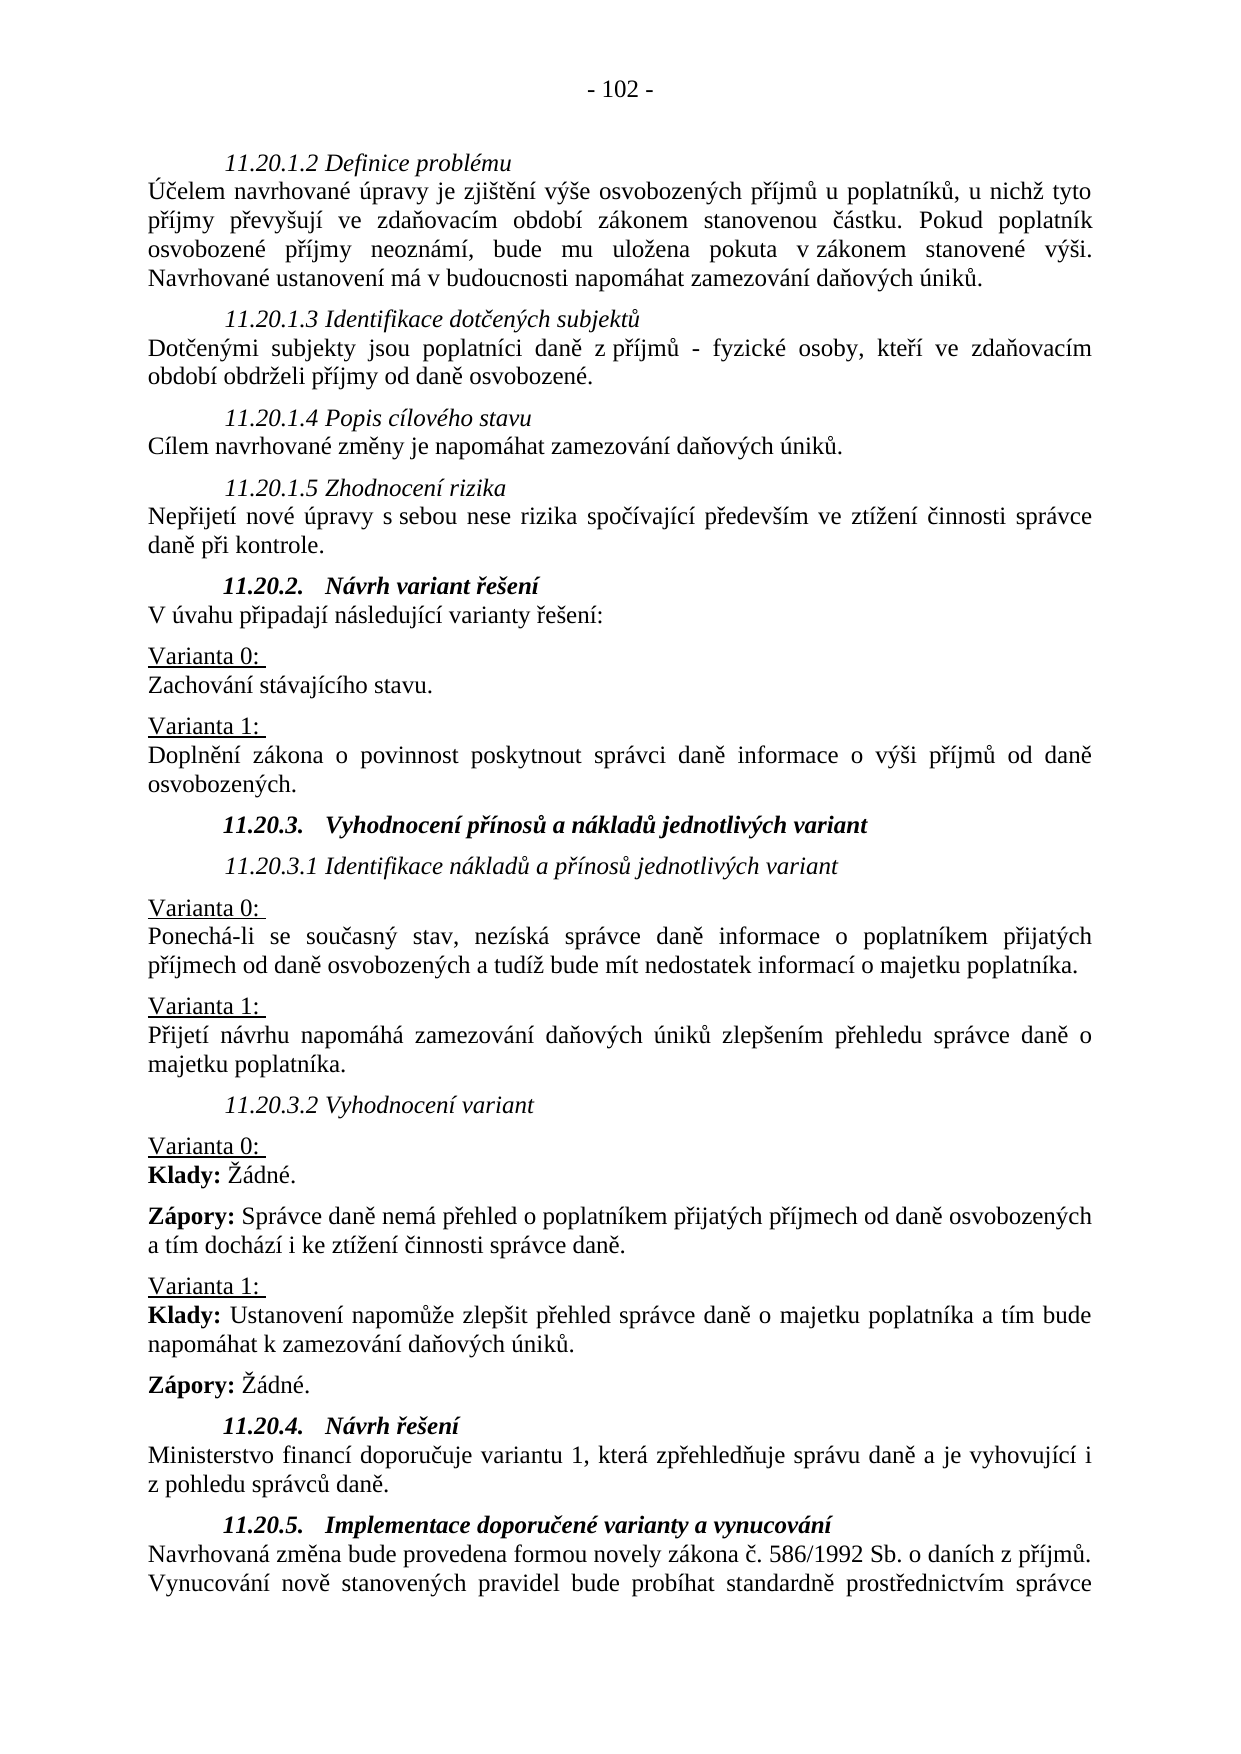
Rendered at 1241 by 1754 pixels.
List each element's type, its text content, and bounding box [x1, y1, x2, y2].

text Ministerstvo financí doporučuje variantu 1, která zpřehledňuje správu daně a je vyhovující i z pohledu správců daně. [148, 1440, 1093, 1498]
list Identifikace nákladů a přínosů jednotlivých variant [224, 851, 1093, 880]
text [148, 1539, 1093, 1596]
list Vyhodnocení přínosů a nákladů jednotlivých variant [223, 810, 1093, 839]
list Zhodnocení rizika [224, 473, 1093, 501]
text Varianta 1: [148, 1271, 1093, 1300]
list Vyhodnocení variant [224, 1090, 1093, 1119]
text Varianta 0: [148, 893, 1093, 921]
text Varianta 0: [148, 641, 1093, 670]
text Klady: Ustanovení napomůže zlepšit přehled správce daně o majetku poplatníka a tím bude napomáhat k zamezování daňových úniků. [148, 1300, 1093, 1358]
text Cílem navrhované změny je napomáhat zamezování daňových úniků. [148, 431, 1093, 460]
list Implementace doporučené varianty a vynucování [223, 1510, 1093, 1539]
list Návrh řešení [223, 1411, 1093, 1440]
text V úvahu připadají následující varianty řešení: [148, 600, 1093, 629]
text Varianta 1: [148, 711, 1093, 740]
list Návrh variant řešení [223, 571, 1093, 600]
text Nepřijetí nové úpravy s sebou nese rizika spočívající především ve ztížení činnosti správce daně při kontrole. [148, 501, 1093, 559]
text Přijetí návrhu napomáhá zamezování daňových úniků zlepšením přehledu správce daně o majetku poplatníka. [148, 1020, 1093, 1078]
text Doplnění zákona o povinnost poskytnout správci daně informace o výši příjmů od daně osvobozených. [148, 740, 1093, 798]
text Klady: Žádné. [148, 1160, 1093, 1189]
text Varianta 1: [148, 991, 1093, 1020]
list Definice problému [224, 148, 1093, 176]
text Ponechá-li se současný stav, nezíská správce daně informace o poplatníkem přijatých příjmech od daně osvobozených a tudíž bude mít nedostatek informací o majetku poplatníka. [148, 921, 1093, 979]
text Zápory: Žádné. [148, 1370, 1093, 1399]
text Účelem navrhované úpravy je zjištění výše osvobozených příjmů u poplatníků, u nichž tyto příjmy převyšují ve zdaňovacím období zákonem stanovenou částku. Pokud poplatník osvobozené příjmy neoznámí, bude mu uložena pokuta v zákonem stanovené výši. Navrhované ustanovení má v budoucnosti napomáhat zamezování daňových úniků. [148, 176, 1093, 291]
text Zápory: Správce daně nemá přehled o poplatníkem přijatých příjmech od daně osvobozených a tím dochází i ke ztížení činnosti správce daně. [148, 1201, 1093, 1259]
list Popis cílového stavu [224, 403, 1093, 431]
text Zachování stávajícího stavu. [148, 670, 1093, 699]
list Identifikace dotčených subjektů [224, 304, 1093, 333]
text Varianta 0: [148, 1131, 1093, 1160]
text Dotčenými subjekty jsou poplatníci daně z příjmů - fyzické osoby, kteří ve zdaňovacím období obdrželi příjmy od daně osvobozené. [148, 333, 1093, 390]
